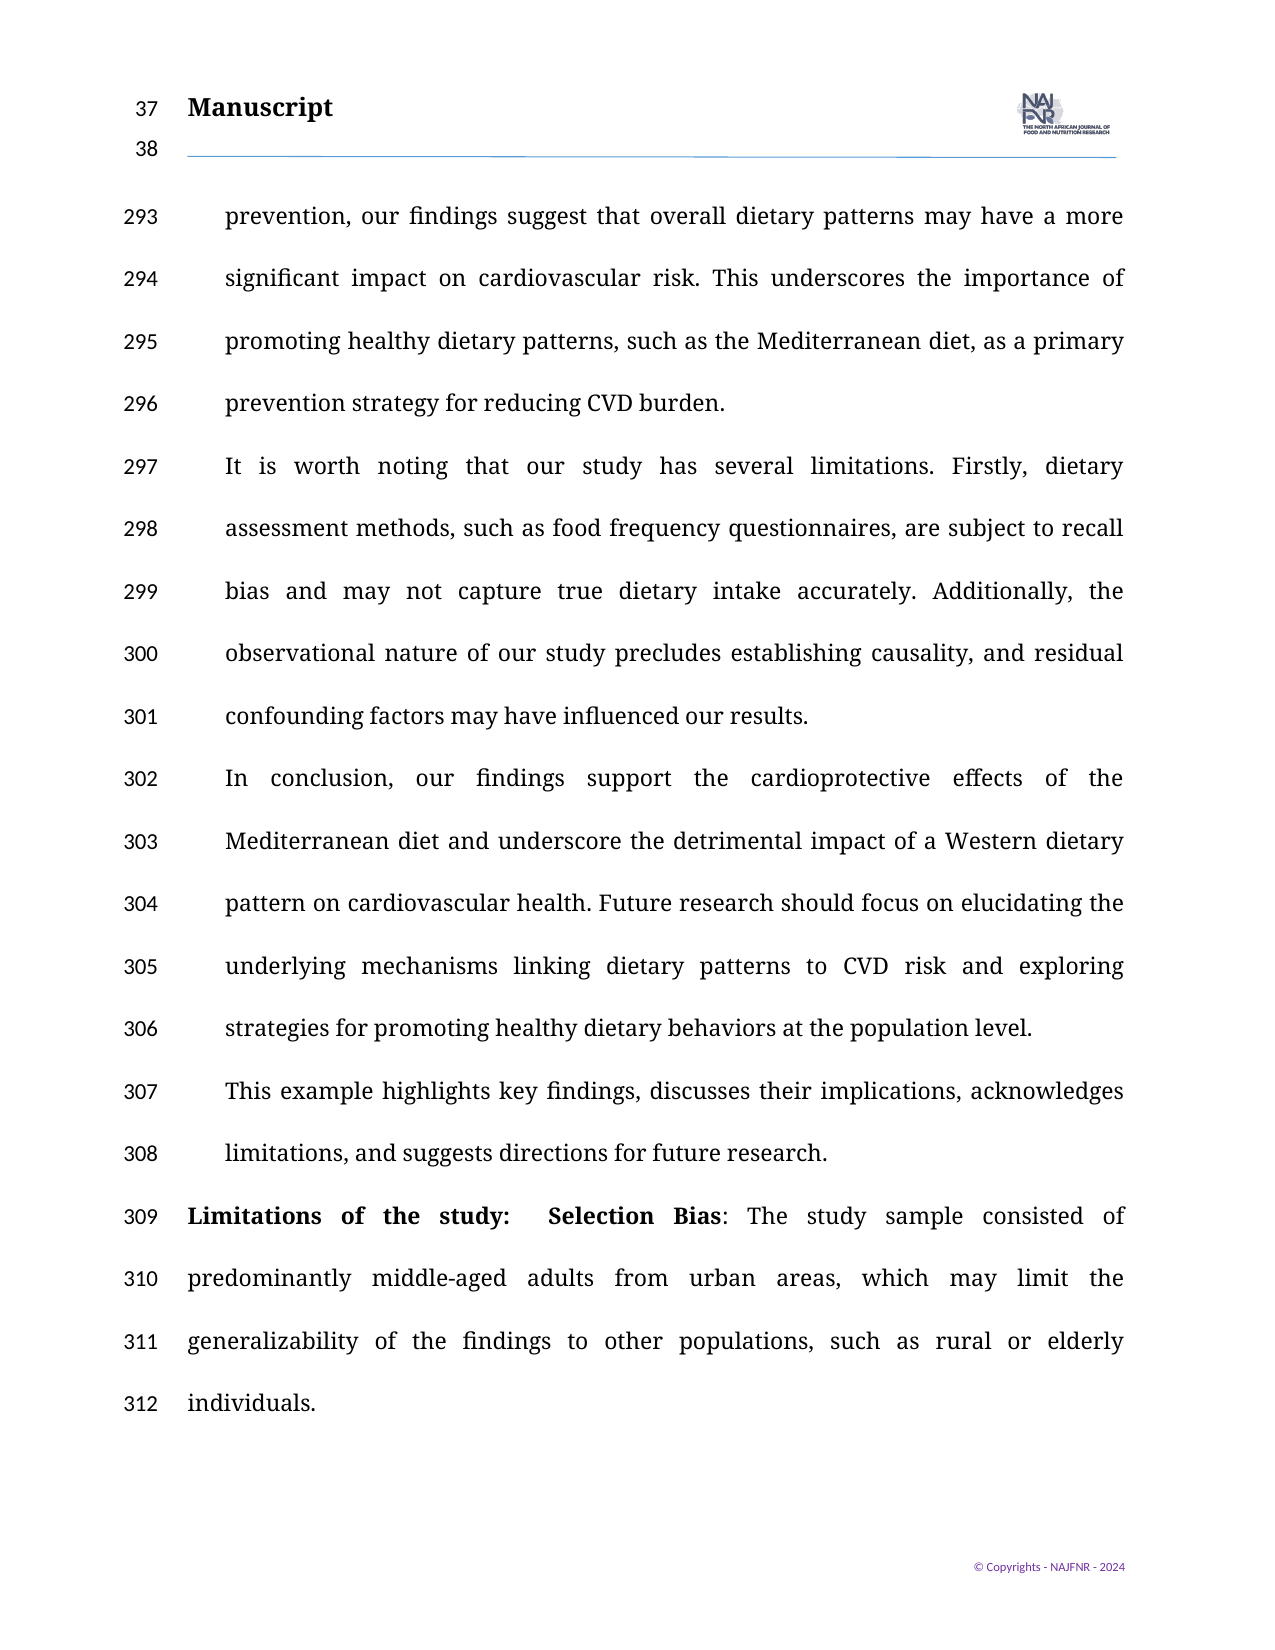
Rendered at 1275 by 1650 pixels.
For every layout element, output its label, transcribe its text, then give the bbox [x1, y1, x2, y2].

text It is worth noting that our study has several limitations. Firstly, dietary assessment methods, such as food frequency questionnaires, are subject to recall bias and may not capture true dietary intake accurately. Additionally, the observational nature of our study precludes establishing causality, and residual confounding factors may have influenced our results. [225, 449, 1125, 731]
text Limitations of the study: Selection Bias: The study sample consisted of predominantly middle-aged adults from urban areas, which may limit the generalizability of the findings to other populations, such as rural or elderly individuals. [187, 1199, 1125, 1418]
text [225, 199, 1125, 418]
text In conclusion, our findings support the cardioprotective effects of the Mediterranean diet and underscore the detrimental impact of a Western dietary pattern on cardiovascular health. Future research should focus on elucidating the underlying mechanisms linking dietary patterns to CVD risk and exploring strategies for promoting healthy dietary behaviors at the population level. [225, 762, 1125, 1043]
text This example highlights key findings, discusses their implications, acknowledges limitations, and suggests directions for future research. [225, 1074, 1125, 1168]
